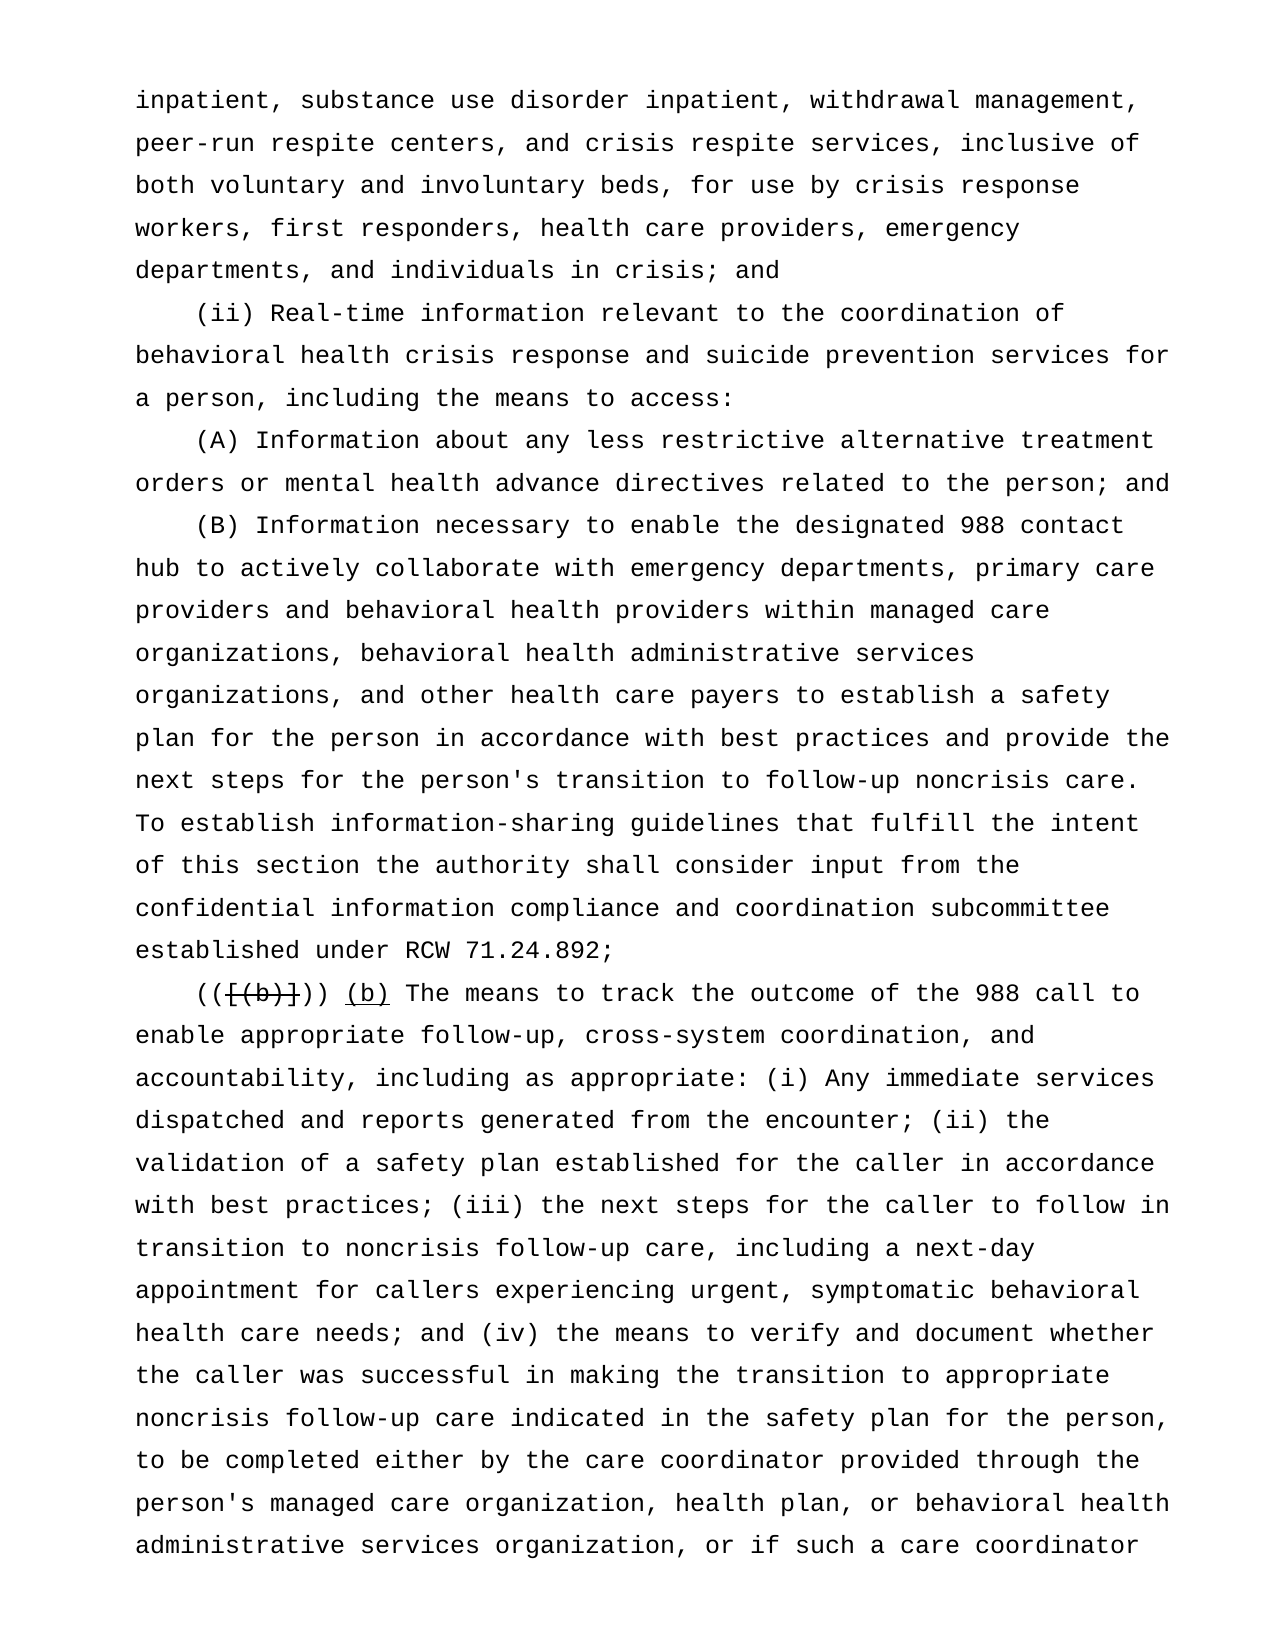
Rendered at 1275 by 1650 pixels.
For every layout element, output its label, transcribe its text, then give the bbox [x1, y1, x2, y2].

text (A) Information about any less restrictive alternative treatment orders or mental health advance directives related to the person; and [135, 415, 1170, 500]
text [135, 967, 1170, 1562]
text (ii) Real-time information relevant to the coordination of behavioral health crisis response and suicide prevention services for a person, including the means to access: [135, 287, 1170, 415]
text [135, 75, 1170, 287]
text (B) Information necessary to enable the designated 988 contact hub to actively collaborate with emergency departments, primary care providers and behavioral health providers within managed care organizations, behavioral health administrative services organizations, and other health care payers to establish a safety plan for the person in accordance with best practices and provide the next steps for the person's transition to follow-up noncrisis care. To establish information-sharing guidelines that fulfill the intent of this section the authority shall consider input from the confidential information compliance and coordination subcommittee established under RCW 71.24.892; [135, 500, 1170, 967]
